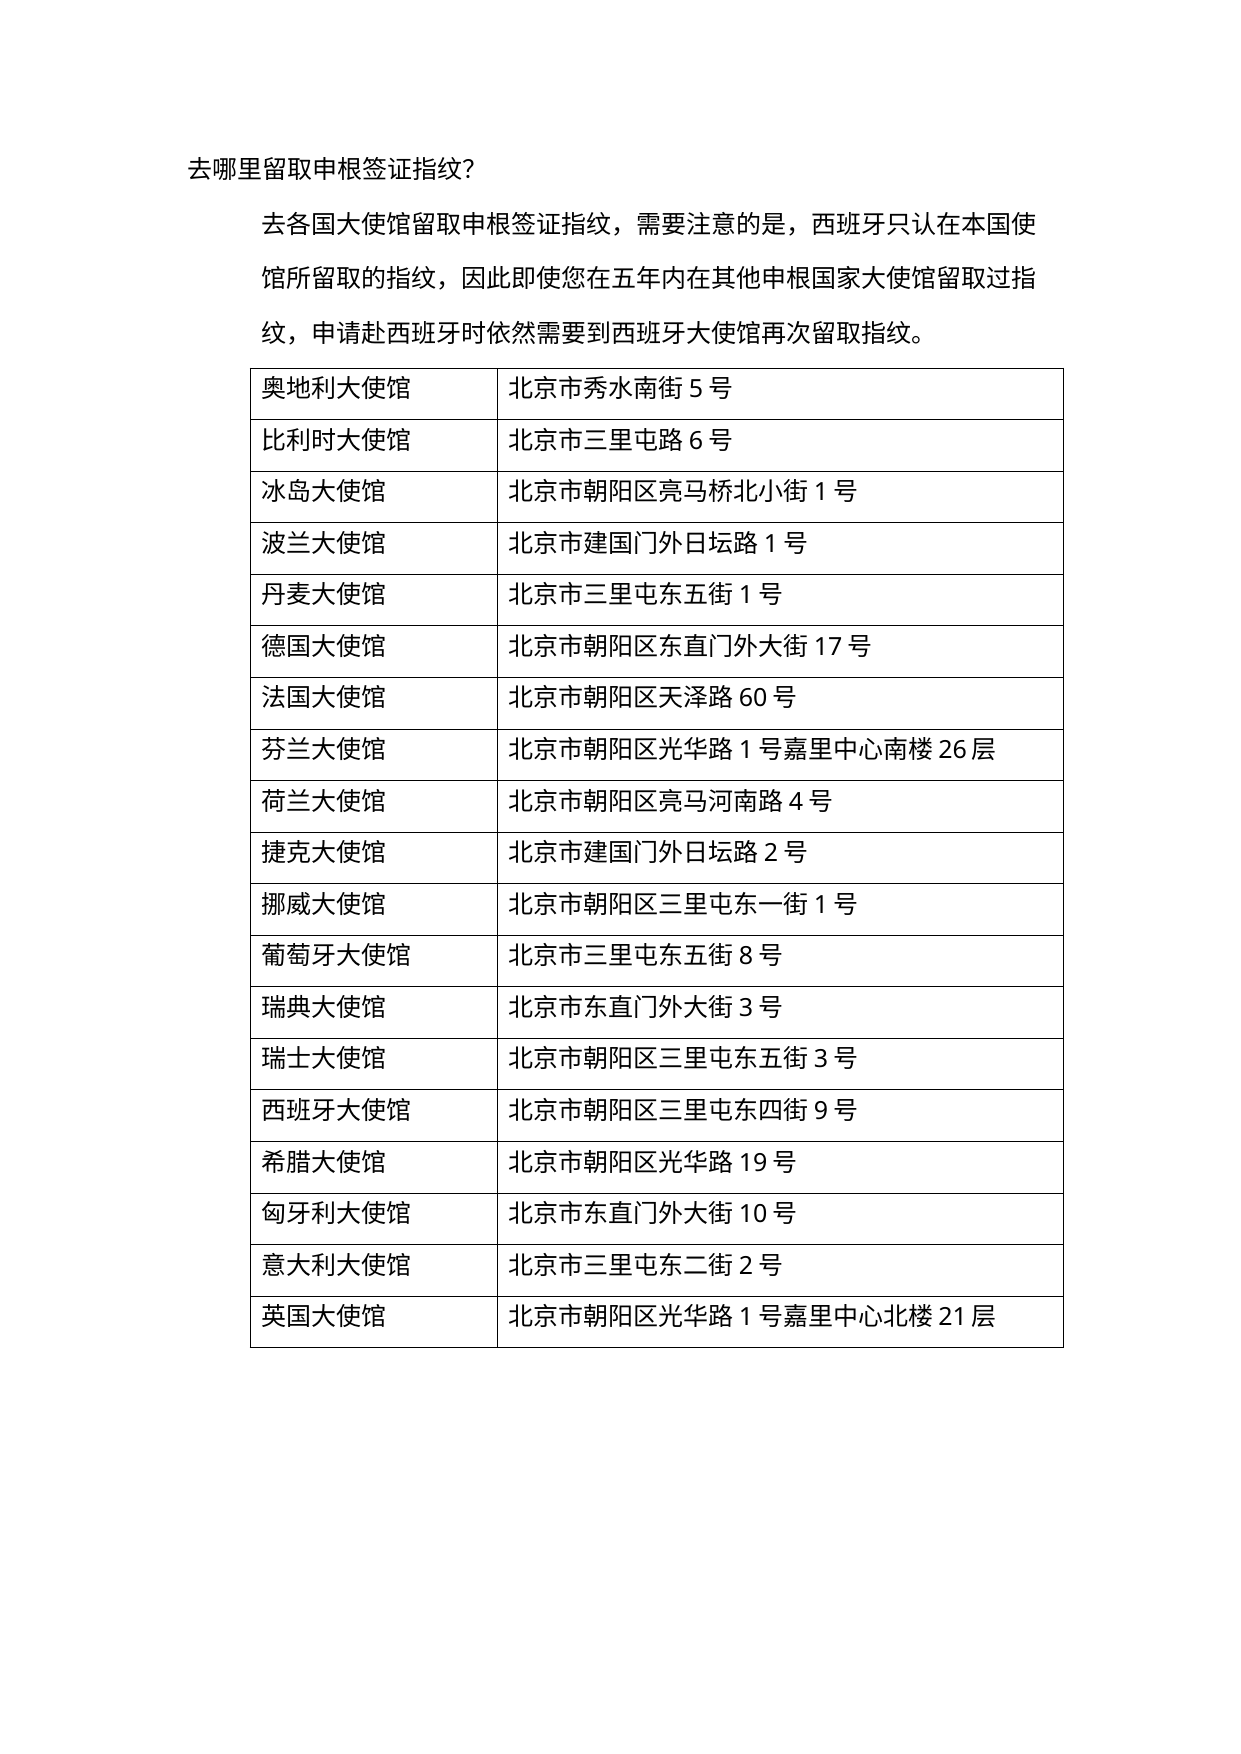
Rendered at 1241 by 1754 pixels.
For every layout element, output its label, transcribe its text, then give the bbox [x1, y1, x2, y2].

table_header 奥地利大使馆 [251, 369, 497, 419]
table_cell 法国大使馆 [251, 678, 497, 728]
table_cell 丹麦大使馆 [251, 575, 497, 625]
text 去哪里留取申根签证指纹？ [187, 150, 1053, 186]
table_cell 北京市建国门外日坛路1号 [498, 523, 1063, 574]
table_cell 北京市朝阳区光华路19号 [498, 1142, 1063, 1192]
table_cell 西班牙大使馆 [251, 1090, 497, 1141]
table_cell 北京市朝阳区光华路1号嘉里中心北楼21层 [498, 1297, 1063, 1347]
table_cell 匈牙利大使馆 [251, 1194, 497, 1244]
table_cell 希腊大使馆 [251, 1142, 497, 1192]
table_cell 比利时大使馆 [251, 420, 497, 471]
table_cell 英国大使馆 [251, 1297, 497, 1347]
table_cell 北京市三里屯东二街2号 [498, 1245, 1063, 1296]
table_cell 芬兰大使馆 [251, 730, 497, 780]
table_cell 意大利大使馆 [251, 1245, 497, 1296]
table_cell 德国大使馆 [251, 626, 497, 677]
table_cell 北京市朝阳区亮马河南路4号 [498, 781, 1063, 832]
table_cell 北京市朝阳区光华路1号嘉里中心南楼26层 [498, 730, 1063, 780]
table_cell 荷兰大使馆 [251, 781, 497, 832]
table_cell 葡萄牙大使馆 [251, 936, 497, 986]
table_cell 北京市三里屯东五街1号 [498, 575, 1063, 625]
table_cell 北京市三里屯路6号 [498, 420, 1063, 471]
table_header 北京市秀水南街5号 [498, 369, 1063, 419]
table_cell 冰岛大使馆 [251, 472, 497, 522]
list 去各国大使馆留取申根签证指纹，需要注意的是，西班牙只认在本国使馆所留取的指纹，因此即使您在五年内在其他申根国家大使馆留取过指纹，申请赴西班牙时依然需要到西班牙大使馆再次留取指纹。 [261, 204, 1053, 349]
table_cell 瑞典大使馆 [251, 987, 497, 1038]
table_cell 北京市朝阳区三里屯东五街3号 [498, 1039, 1063, 1089]
table_cell 北京市三里屯东五街8号 [498, 936, 1063, 986]
table_cell 北京市朝阳区亮马桥北小街1号 [498, 472, 1063, 522]
table_cell 北京市朝阳区天泽路60号 [498, 678, 1063, 728]
table_cell 捷克大使馆 [251, 833, 497, 883]
table_cell 挪威大使馆 [251, 884, 497, 935]
table_cell 北京市建国门外日坛路2号 [498, 833, 1063, 883]
table_cell 波兰大使馆 [251, 523, 497, 574]
table_cell 北京市朝阳区三里屯东四街9号 [498, 1090, 1063, 1141]
table_cell 北京市朝阳区三里屯东一街1号 [498, 884, 1063, 935]
table_cell 北京市东直门外大街3号 [498, 987, 1063, 1038]
table_cell 北京市朝阳区东直门外大街17号 [498, 626, 1063, 677]
table_cell 瑞士大使馆 [251, 1039, 497, 1089]
table_cell 北京市东直门外大街10号 [498, 1194, 1063, 1244]
